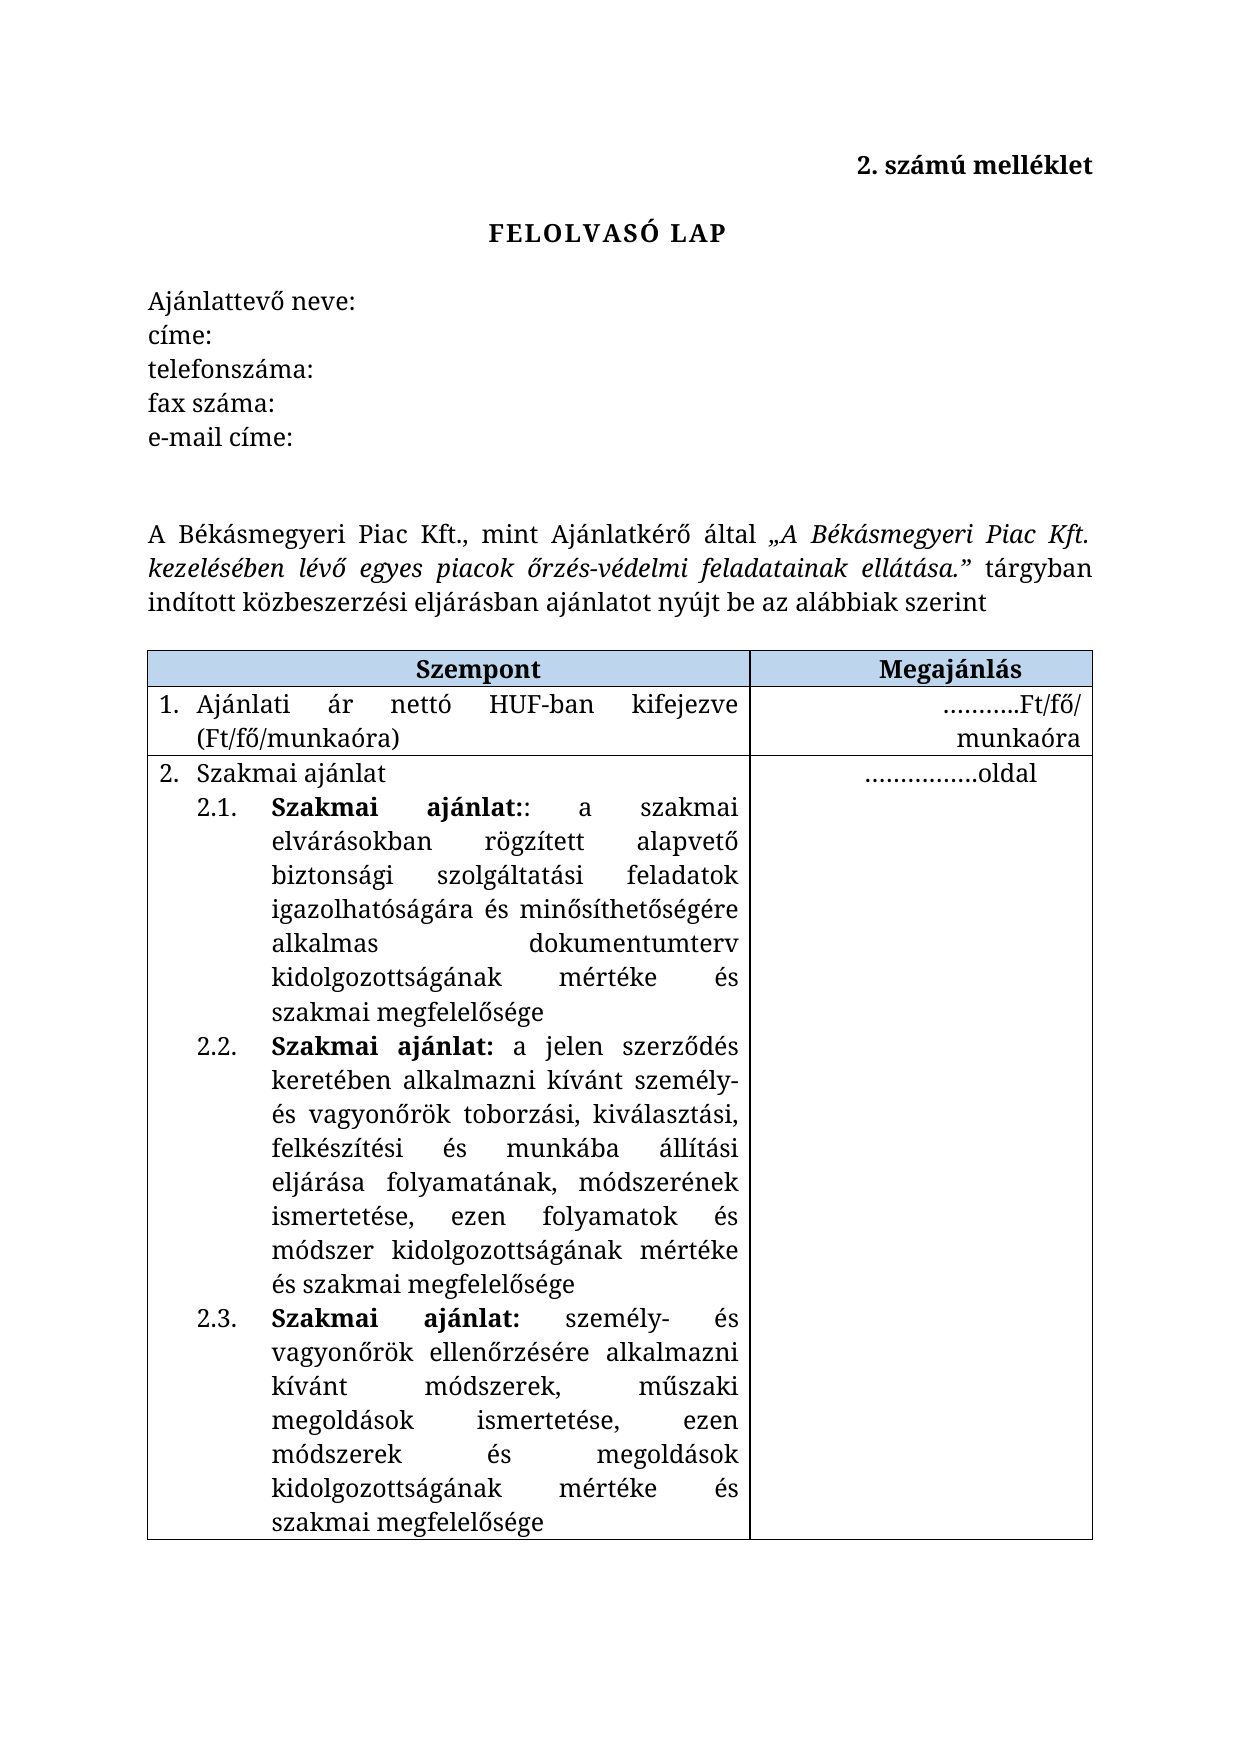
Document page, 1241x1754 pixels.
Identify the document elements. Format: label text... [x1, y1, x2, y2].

text 2. számú melléklet [148, 148, 1093, 182]
table_header Szempont [148, 651, 749, 686]
text telefonszáma: [148, 352, 1029, 386]
text Ajánlattevő neve: [148, 284, 1029, 318]
text e-mail címe: [148, 420, 1029, 454]
text A Békásmegyeri Piac Kft., mint Ajánlatkérő által „A Békásmegyeri Piac Kft. kezelésében lévő egyes piacok őrzés-védelmi feladatainak ellátása.” tárgyban indított közbeszerzési eljárásban ajánlatot nyújt be az alábbiak szerint [148, 517, 1093, 619]
table_header Megajánlás [751, 651, 1092, 686]
table_cell Ajánlati ár nettó HUF-ban kifejezve (Ft/fő/munkaóra) [148, 687, 749, 755]
text fax száma: [148, 386, 1029, 420]
text címe: [148, 318, 1029, 352]
table_cell ………..Ft/fő/munkaóra [751, 687, 1092, 755]
table_cell Szakmai ajánlat Szakmai ajánlat:: a szakmai elvárásokban rögzített alapvető biztonsági szolgáltatási feladatok igazolhatóságára és minősíthetőségére alkalmas dokumentumterv kidolgozottságának mértéke és szakmai megfelelősége Szakmai ajánlat: a jelen szerződés keretében alkalmazni kívánt személy- és vagyonőrök toborzási, kiválasztási, felkészítési és munkába állítási eljárása folyamatának, módszerének ismertetése, ezen folyamatok és módszer kidolgozottságának mértéke és szakmai megfelelősége Szakmai ajánlat: személy- és vagyonőrök ellenőrzésére alkalmazni kívánt módszerek, műszaki megoldások ismertetése, ezen módszerek és megoldások kidolgozottságának mértéke és szakmai megfelelősége [148, 756, 749, 1539]
table_cell …………….oldal [751, 756, 1092, 1539]
text FELOLVASÓ LAP [185, 216, 1029, 250]
